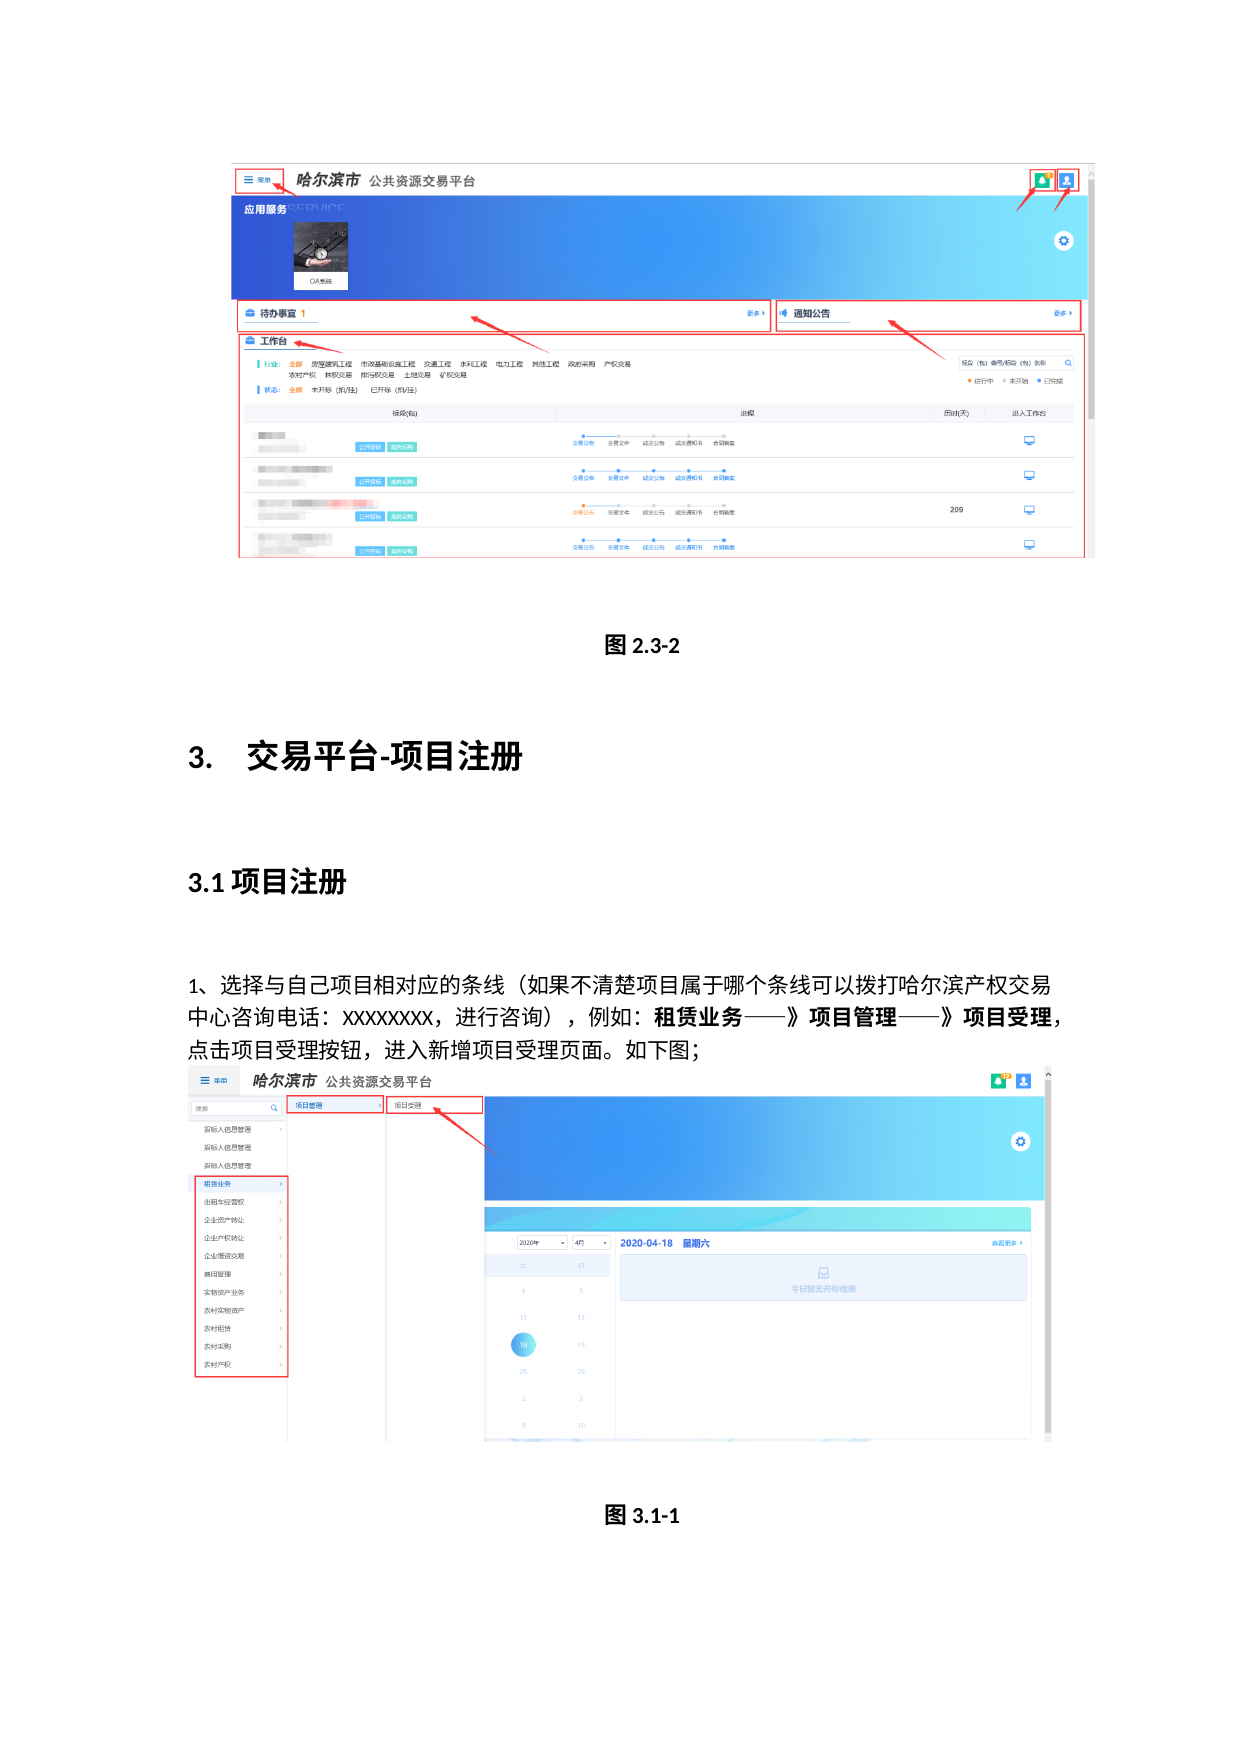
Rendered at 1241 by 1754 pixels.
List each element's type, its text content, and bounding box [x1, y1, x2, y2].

list 图2.3-2 [187, 611, 1053, 676]
list 图3.1-1 [187, 1482, 1053, 1547]
picture [187, 1065, 1052, 1442]
picture [231, 162, 1095, 558]
subtitle 3.1项目注册 [187, 848, 1053, 913]
subtitle 交易平台-项目注册 [187, 722, 1053, 787]
text 1、选择与自己项目相对应的条线（如果不清楚项目属于哪个条线可以拨打哈尔滨产权交易中心咨询电话：XXXXXXXX，进行咨询），例如：租赁业务——》项目管理——》项目受理，点击项目受理按钮，进入新增项目受理页面。如下图； [187, 967, 1053, 1065]
